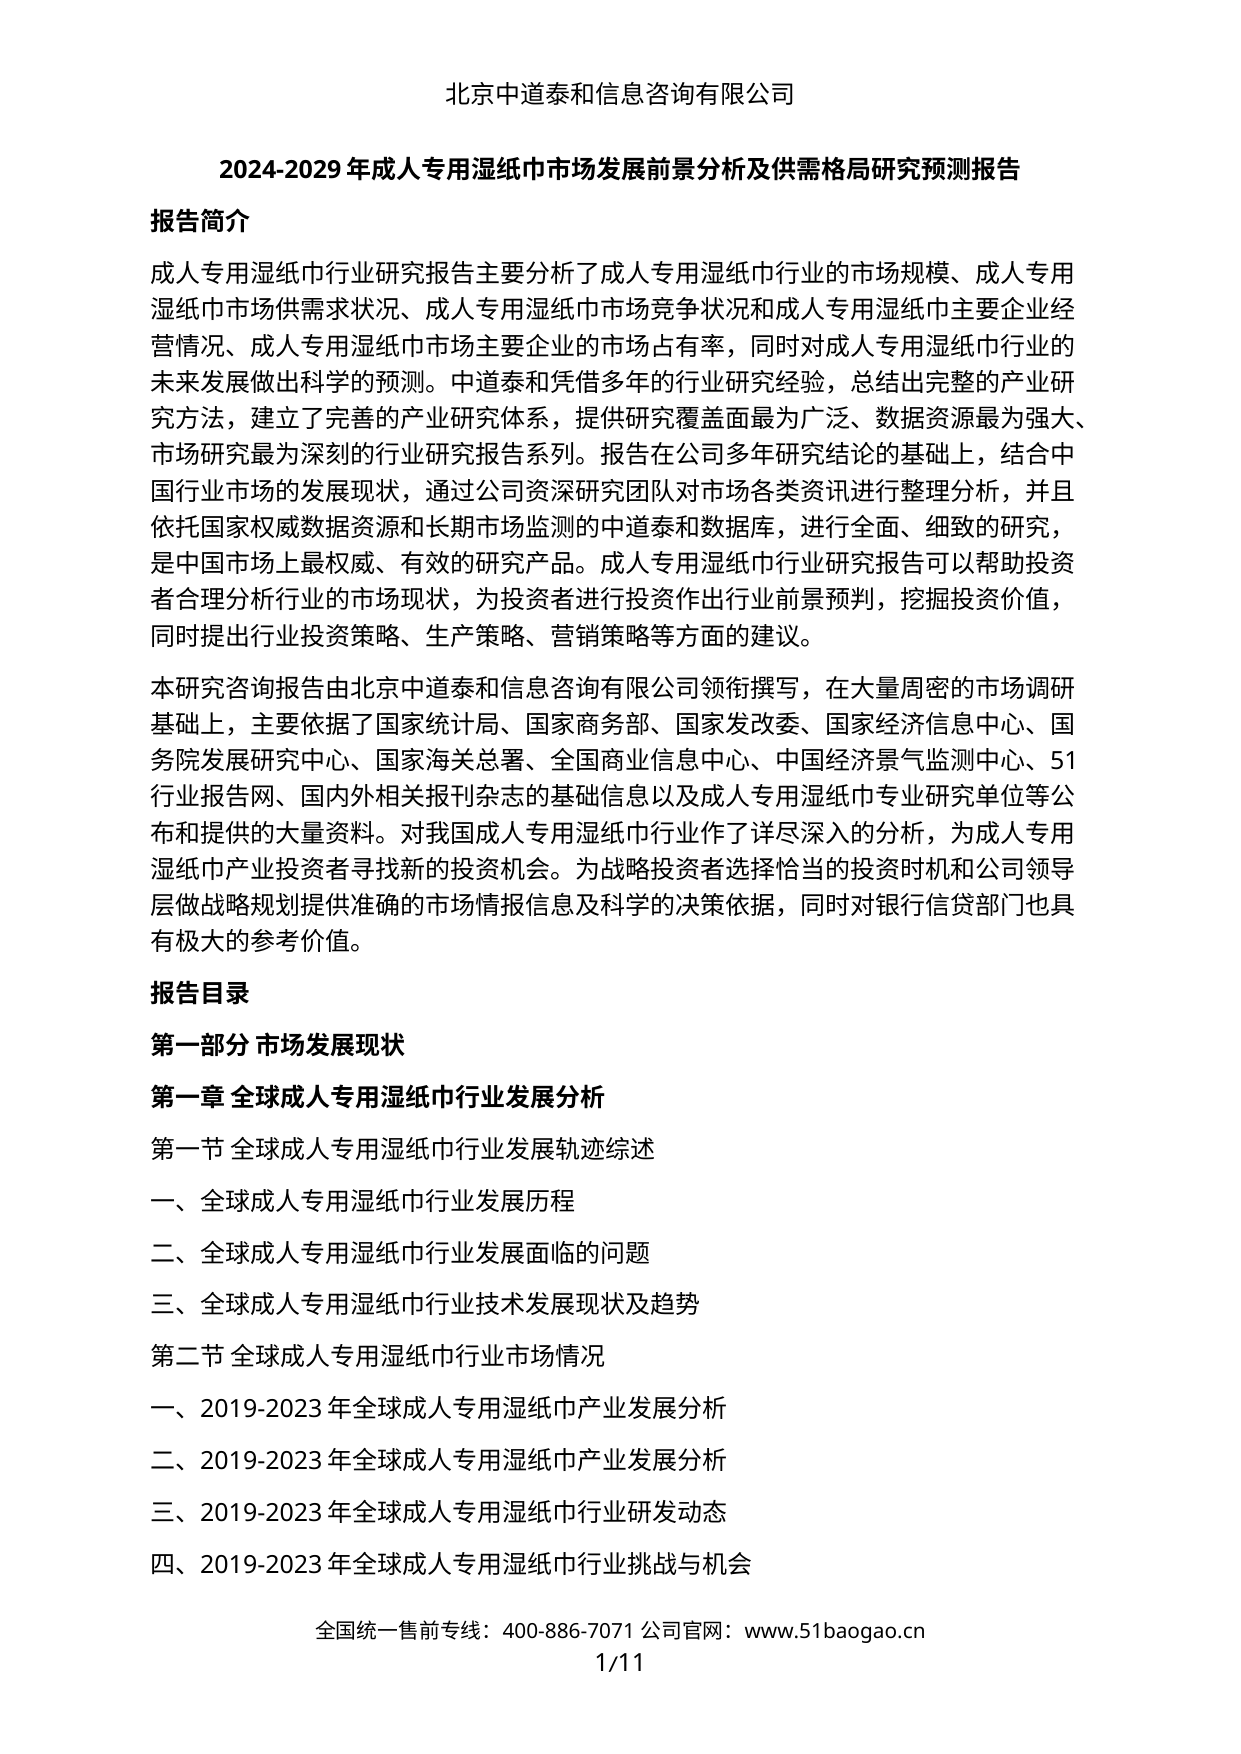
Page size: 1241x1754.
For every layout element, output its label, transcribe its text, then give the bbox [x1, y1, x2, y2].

text 报告简介 [150, 202, 1090, 238]
text 二、全球成人专用湿纸巾行业发展面临的问题 [150, 1233, 1090, 1269]
text 第一部分 市场发展现状 [150, 1026, 1090, 1062]
text 第一节 全球成人专用湿纸巾行业发展轨迹综述 [150, 1129, 1090, 1166]
text 一、全球成人专用湿纸巾行业发展历程 [150, 1181, 1090, 1217]
text 三、2019-2023年全球成人专用湿纸巾行业研发动态 [150, 1492, 1090, 1529]
text 成人专用湿纸巾行业研究报告主要分析了成人专用湿纸巾行业的市场规模、成人专用湿纸巾市场供需求状况、成人专用湿纸巾市场竞争状况和成人专用湿纸巾主要企业经营情况、成人专用湿纸巾市场主要企业的市场占有率，同时对成人专用湿纸巾行业的未来发展做出科学的预测。中道泰和凭借多年的行业研究经验，总结出完整的产业研究方法，建立了完善的产业研究体系，提供研究覆盖面最为广泛、数据资源最为强大、市场研究最为深刻的行业研究报告系列。报告在公司多年研究结论的基础上，结合中国行业市场的发展现状，通过公司资深研究团队对市场各类资讯进行整理分析，并且依托国家权威数据资源和长期市场监测的中道泰和数据库，进行全面、细致的研究，是中国市场上最权威、有效的研究产品。成人专用湿纸巾行业研究报告可以帮助投资者合理分析行业的市场现状，为投资者进行投资作出行业前景预判，挖掘投资价值，同时提出行业投资策略、生产策略、营销策略等方面的建议。 [150, 254, 1090, 652]
text 2024-2029年成人专用湿纸巾市场发展前景分析及供需格局研究预测报告 [150, 150, 1090, 186]
text 四、2019-2023年全球成人专用湿纸巾行业挑战与机会 [150, 1544, 1090, 1581]
text 本研究咨询报告由北京中道泰和信息咨询有限公司领衔撰写，在大量周密的市场调研基础上，主要依据了国家统计局、国家商务部、国家发改委、国家经济信息中心、国务院发展研究中心、国家海关总署、全国商业信息中心、中国经济景气监测中心、51行业报告网、国内外相关报刊杂志的基础信息以及成人专用湿纸巾专业研究单位等公布和提供的大量资料。对我国成人专用湿纸巾行业作了详尽深入的分析，为成人专用湿纸巾产业投资者寻找新的投资机会。为战略投资者选择恰当的投资时机和公司领导层做战略规划提供准确的市场情报信息及科学的决策依据，同时对银行信贷部门也具有极大的参考价值。 [150, 668, 1090, 958]
text 报告目录 [150, 974, 1090, 1010]
text 二、2019-2023年全球成人专用湿纸巾产业发展分析 [150, 1441, 1090, 1477]
text 第一章 全球成人专用湿纸巾行业发展分析 [150, 1077, 1090, 1114]
text 三、全球成人专用湿纸巾行业技术发展现状及趋势 [150, 1285, 1090, 1321]
text 第二节 全球成人专用湿纸巾行业市场情况 [150, 1337, 1090, 1373]
text 一、2019-2023年全球成人专用湿纸巾产业发展分析 [150, 1389, 1090, 1425]
